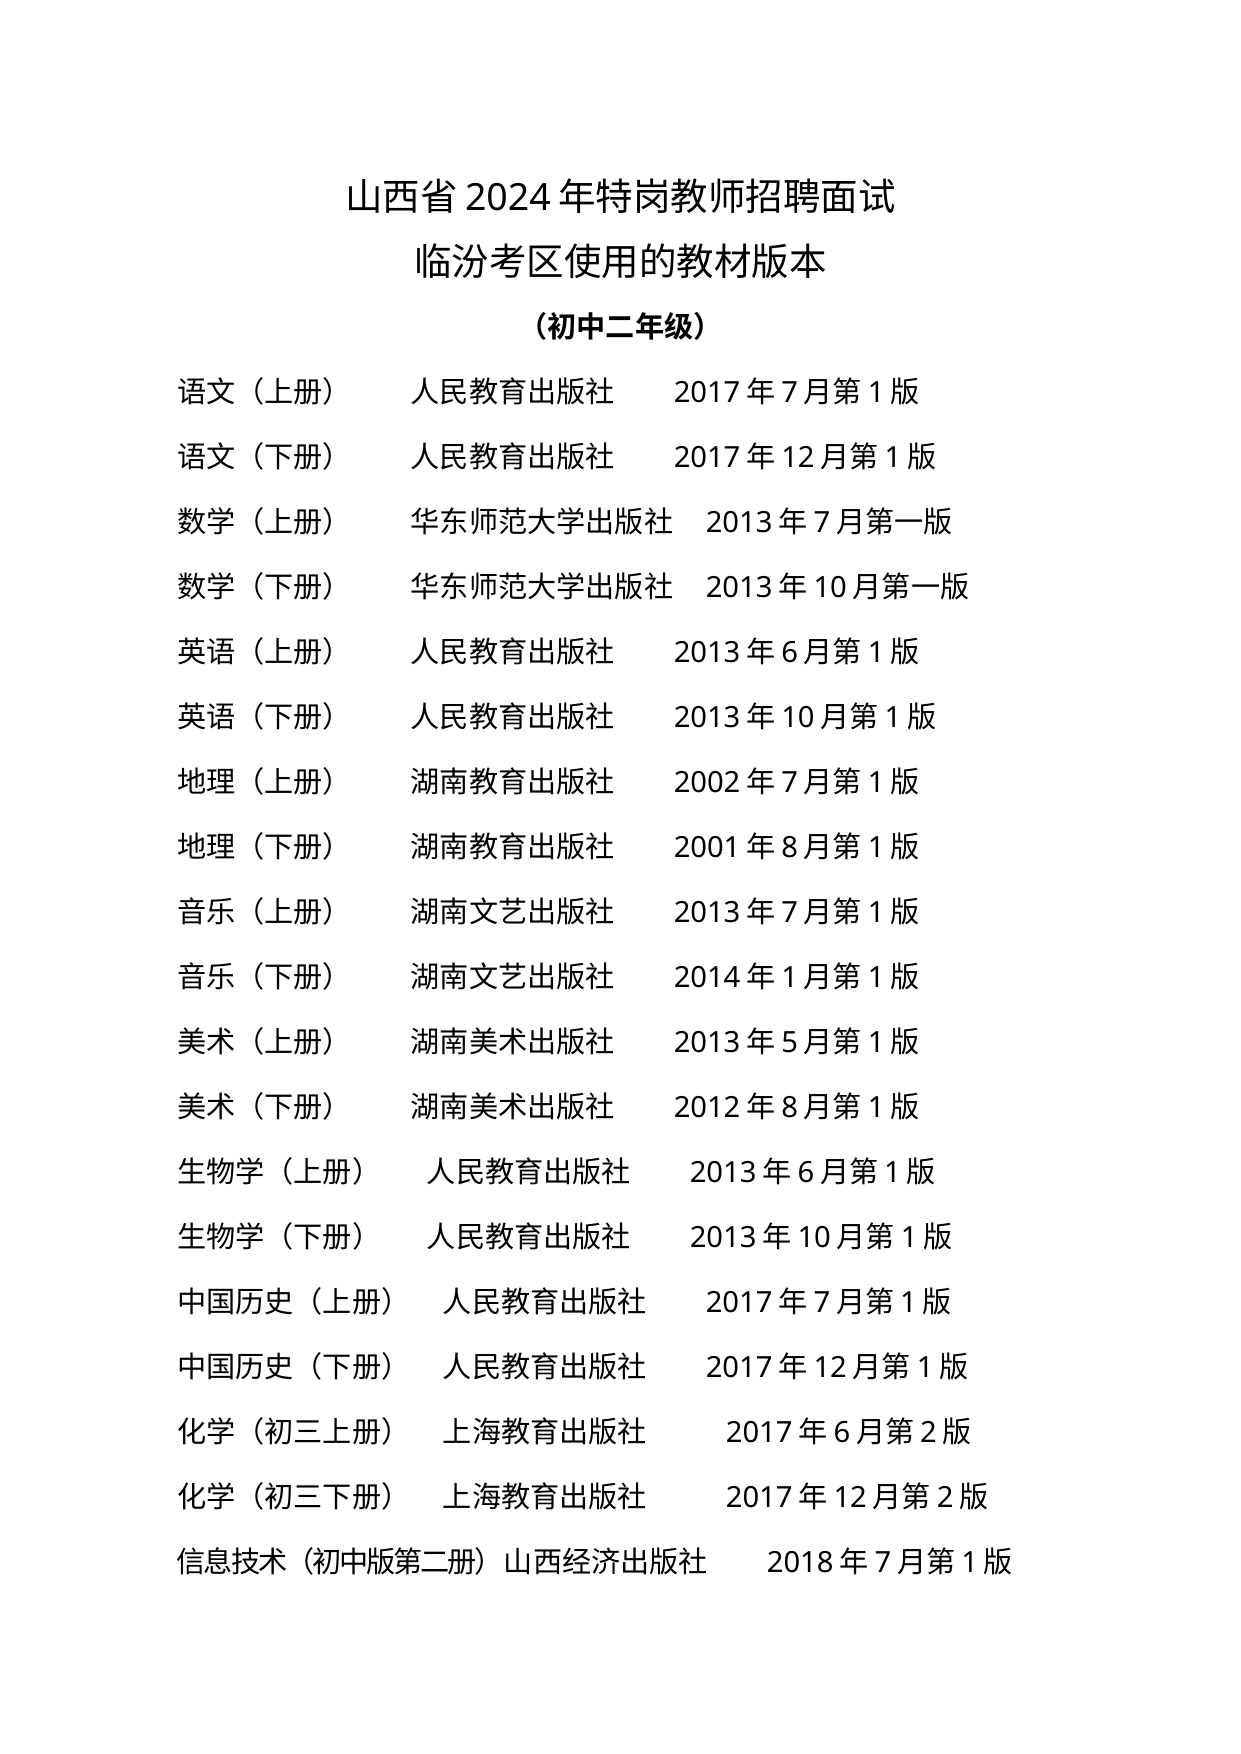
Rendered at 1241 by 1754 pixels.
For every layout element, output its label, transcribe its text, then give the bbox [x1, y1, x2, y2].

text 中国历史（下册） 人民教育出版社 2017年12月第1版 [148, 1332, 1093, 1397]
text 中国历史（上册） 人民教育出版社 2017年7月第1版 [148, 1267, 1093, 1332]
text 数学（上册） 华东师范大学出版社 2013年7月第一版 [148, 487, 1093, 552]
text 音乐（上册） 湖南文艺出版社 2013年7月第1版 [148, 877, 1093, 942]
text 美术（下册） 湖南美术出版社 2012年8月第1版 [148, 1072, 1093, 1137]
text 英语（上册） 人民教育出版社 2013年6月第1版 [148, 617, 1093, 682]
text 临汾考区使用的教材版本 [148, 227, 1093, 292]
text 语文（上册） 人民教育出版社 2017年7月第1版 [148, 357, 1093, 422]
text 音乐（下册） 湖南文艺出版社 2014年1月第1版 [148, 942, 1093, 1007]
text 数学（下册） 华东师范大学出版社 2013年10月第一版 [148, 552, 1093, 617]
text 化学（初三上册） 上海教育出版社 2017年6月第2版 [148, 1397, 1093, 1462]
text 生物学（上册） 人民教育出版社 2013年6月第1版 [148, 1137, 1093, 1202]
text 英语（下册） 人民教育出版社 2013年10月第1版 [148, 682, 1093, 747]
text 生物学（下册） 人民教育出版社 2013年10月第1版 [148, 1202, 1093, 1267]
text 化学（初三下册） 上海教育出版社 2017年12月第2版 [148, 1462, 1093, 1527]
text 美术（上册） 湖南美术出版社 2013年5月第1版 [148, 1007, 1093, 1072]
text 信息技术（初中版第二册）山西经济出版社 2018年7月第1版 [177, 1527, 1093, 1592]
text 语文（下册） 人民教育出版社 2017年12月第1版 [148, 422, 1093, 487]
text （初中二年级） [148, 292, 1093, 357]
text 山西省2024年特岗教师招聘面试 [148, 162, 1093, 227]
text 地理（上册） 湖南教育出版社 2002年7月第1版 [148, 747, 1093, 812]
text 地理（下册） 湖南教育出版社 2001年8月第1版 [148, 812, 1093, 877]
